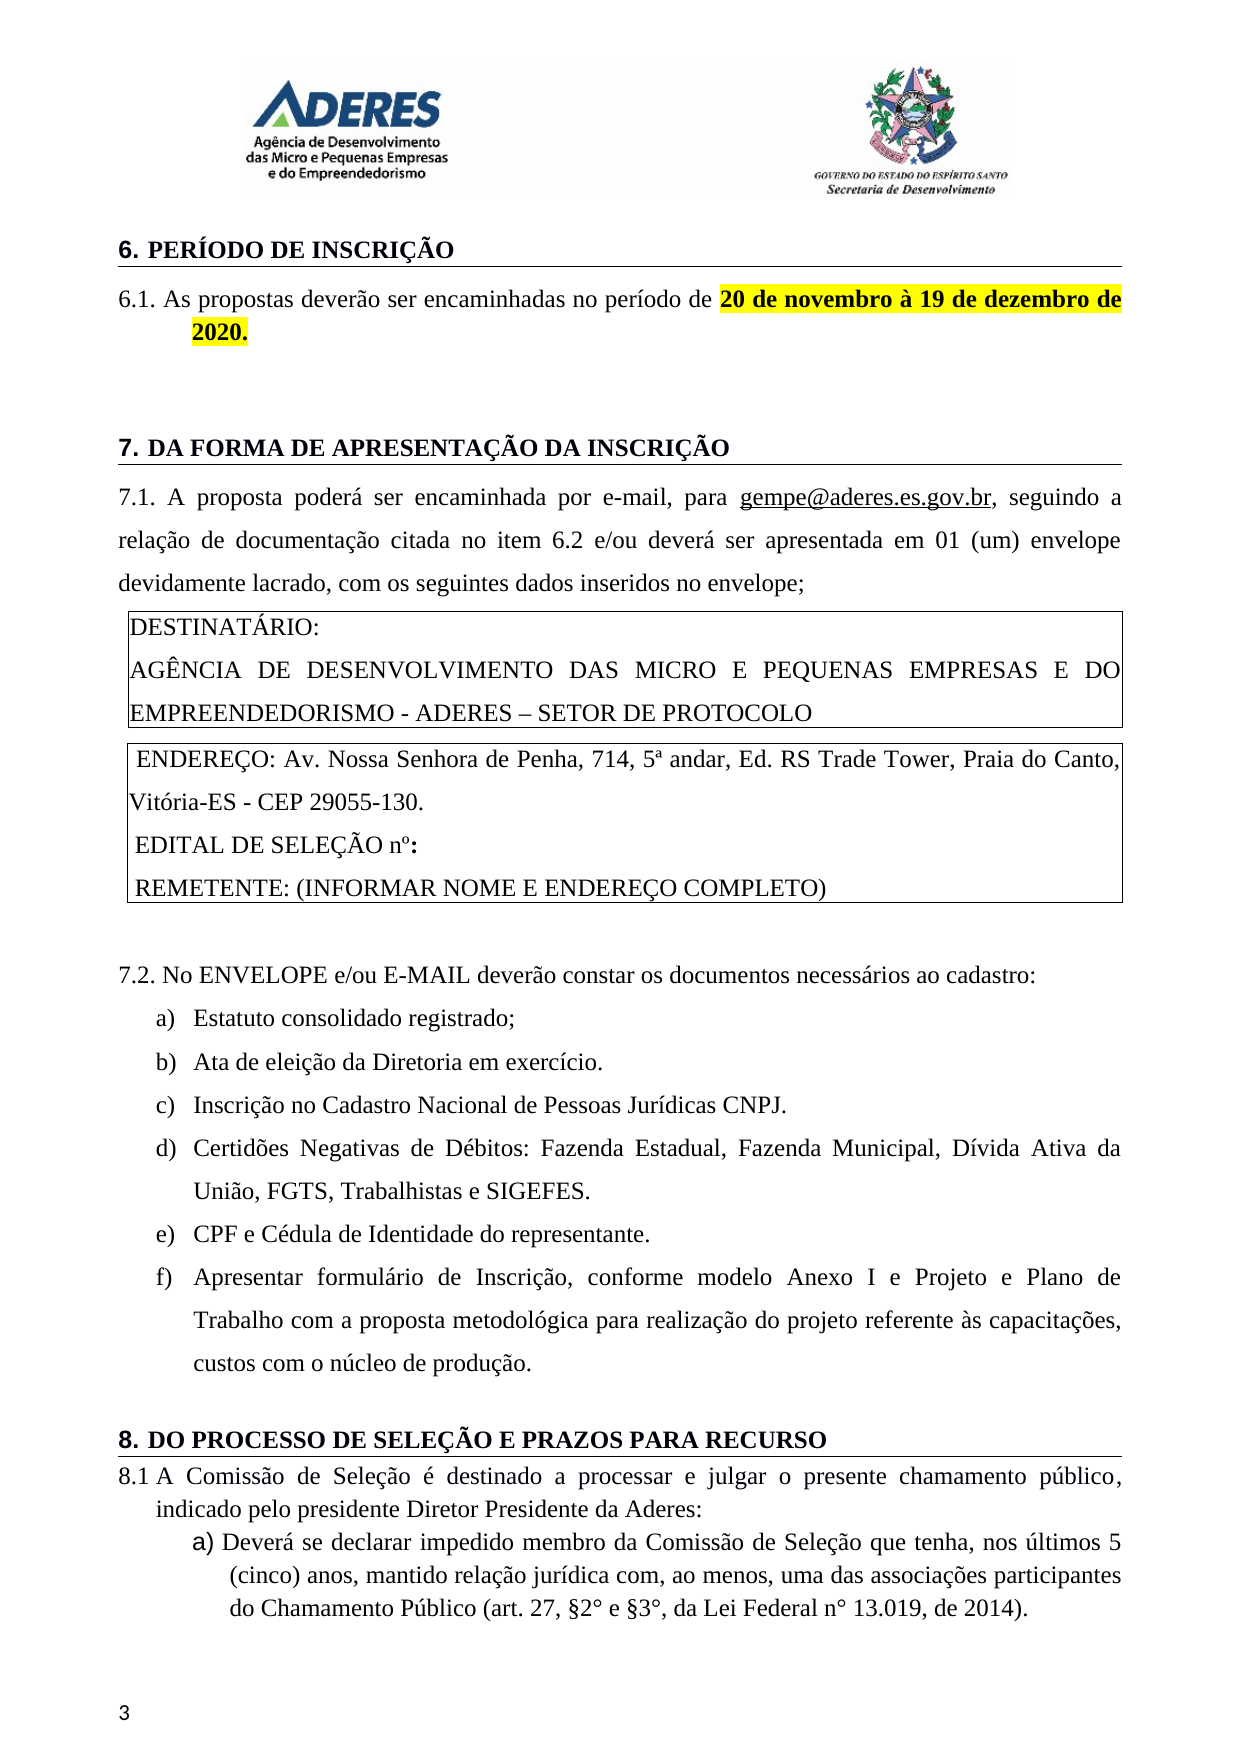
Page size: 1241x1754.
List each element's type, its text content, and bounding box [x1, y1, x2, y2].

text EDITAL DE SELEÇÃO nº: [128, 829, 1122, 859]
picture [244, 62, 1014, 198]
text 7.2. No ENVELOPE e/ou E-MAIL deverão constar os documentos necessários ao cadastro: [118, 960, 1122, 989]
text 7.1. A proposta poderá ser encaminhada por e-mail, para gempe@aderes.es.gov.br, seguindo a relação de documentação citada no item 6.2 e/ou deverá ser apresentada em 01 (um) envelope devidamente lacrado, com os seguintes dados inseridos no envelope; [118, 482, 1122, 597]
list Apresentar formulário de Inscrição, conforme modelo Anexo I e Projeto e Plano de Trabalho com a proposta metodológica para realização do projeto referente às capacitações, custos com o núcleo de produção. [156, 1262, 1122, 1377]
list Ata de eleição da Diretoria em exercício. [156, 1047, 1122, 1075]
list CPF e Cédula de Identidade do representante. [156, 1219, 1122, 1248]
list Estatuto consolidado registrado; [156, 1003, 1122, 1032]
list Inscrição no Cadastro Nacional de Pessoas Jurídicas CNPJ. [156, 1090, 1122, 1118]
list PERÍODO DE INSCRIÇÃO [118, 235, 1122, 266]
list Certidões Negativas de Débitos: Fazenda Estadual, Fazenda Municipal, Dívida Ativa da União, FGTS, Trabalhistas e SIGEFES. [156, 1133, 1122, 1205]
list Deverá se declarar impedido membro da Comissão de Seleção que tenha, nos últimos 5 (cinco) anos, mantido relação jurídica com, ao menos, uma das associações participantes do Chamamento Público (art. 27, §2° e §3°, da Lei Federal n° 13.019, de 2014). [192, 1527, 1122, 1622]
list DO PROCESSO DE SELEÇÃO E PRAZOS PARA RECURSO [118, 1424, 1122, 1456]
list A Comissão de Seleção é destinado a processar e julgar o presente chamamento público, indicado pelo presidente Diretor Presidente da Aderes: [118, 1461, 1122, 1523]
text AGÊNCIA DE DESENVOLVIMENTO DAS MICRO E PEQUENAS EMPRESAS E DO EMPREENDEDORISMO - ADERES – SETOR DE PROTOCOLO [129, 654, 1122, 727]
list DA FORMA DE APRESENTAÇÃO DA INSCRIÇÃO [118, 433, 1122, 464]
text ENDEREÇO: Av. Nossa Senhora de Penha, 714, 5ª andar, Ed. RS Trade Tower, Praia do Canto, Vitória-ES - CEP 29055-130. [128, 744, 1122, 816]
text REMETENTE: (INFORMAR NOME E ENDEREÇO COMPLETO) [128, 872, 1122, 902]
text DESTINATÁRIO: [129, 612, 1122, 641]
text 6.1. As propostas deverão ser encaminhadas no período de 20 de novembro à 19 de dezembro de 2020. [118, 284, 1122, 346]
